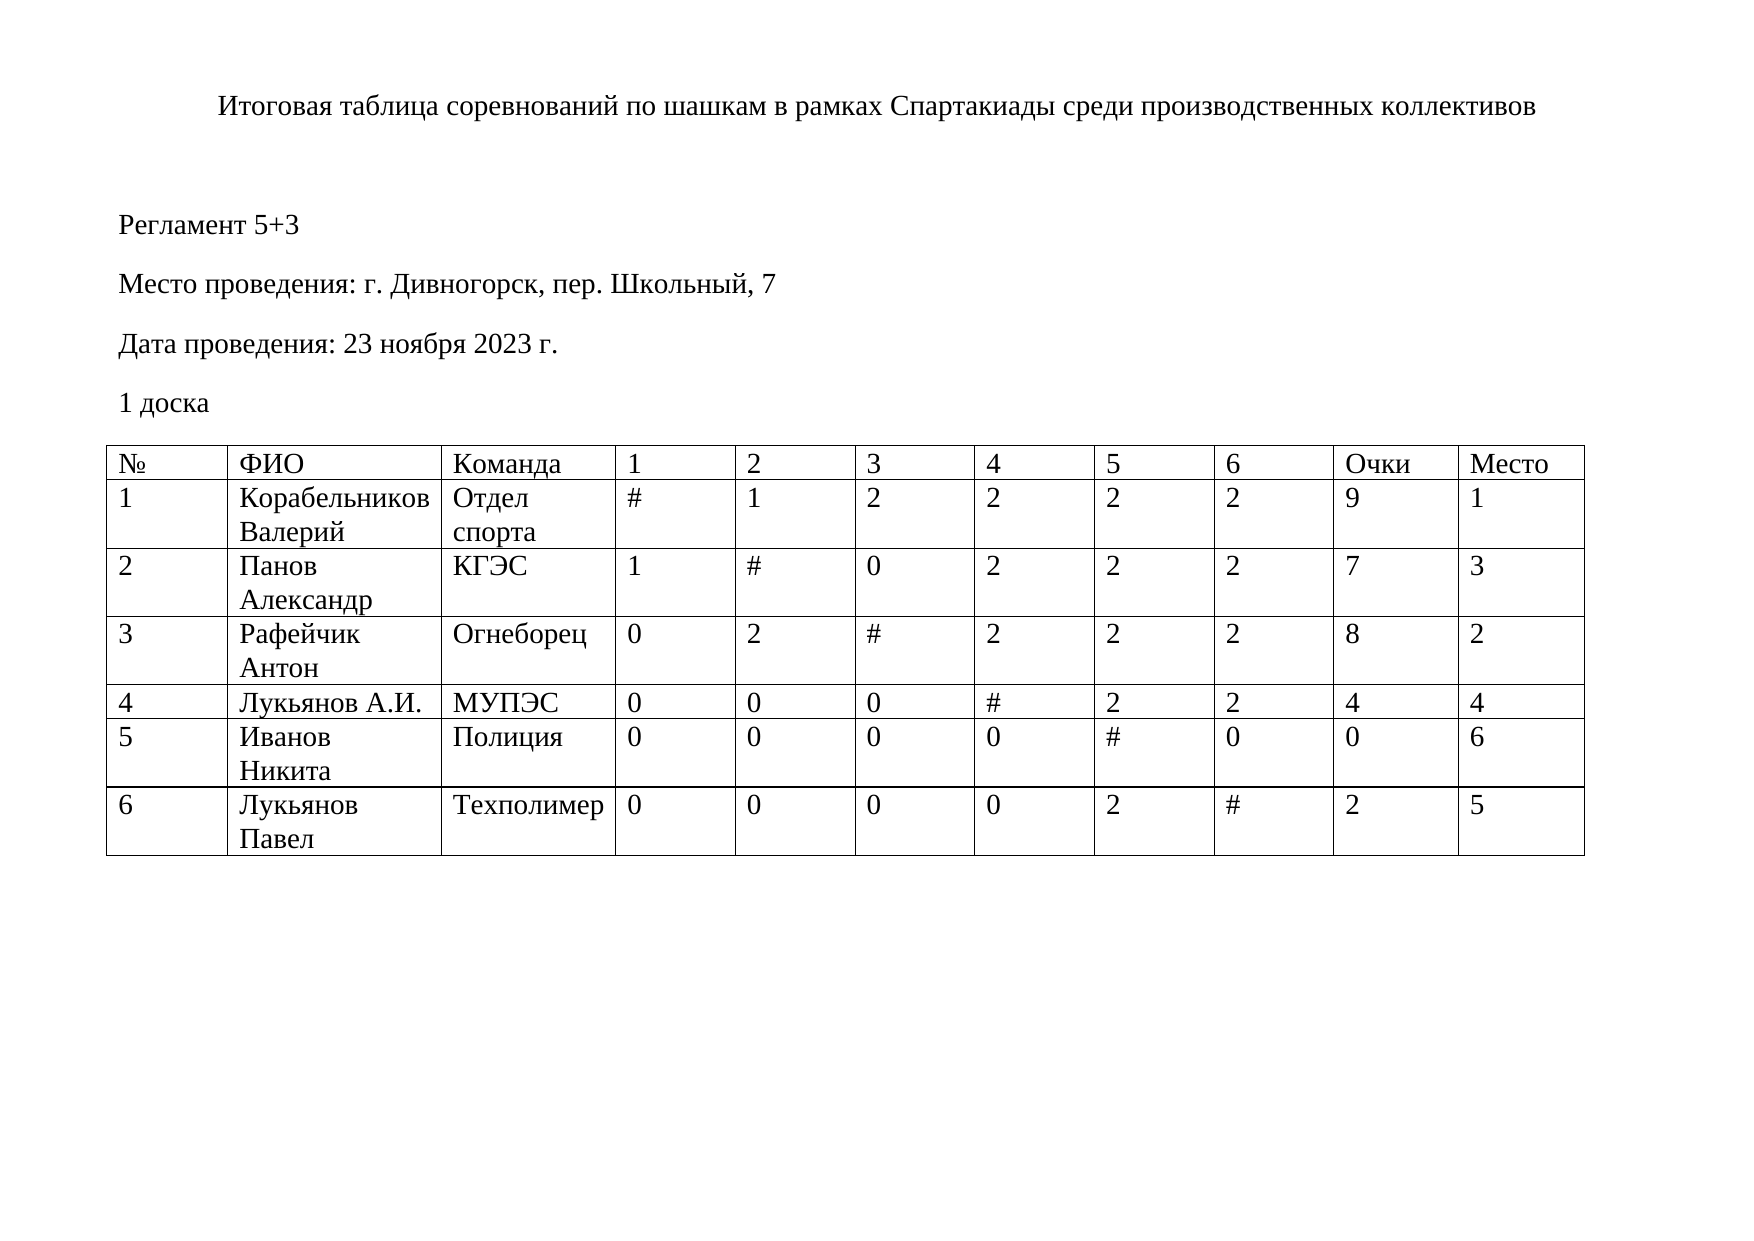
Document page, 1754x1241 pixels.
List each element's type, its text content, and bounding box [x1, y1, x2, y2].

table_cell 0 [616, 788, 735, 854]
table_cell 0 [856, 719, 974, 786]
table_header Очки [1334, 446, 1458, 479]
table_cell 0 [856, 549, 974, 616]
table_header 3 [856, 446, 974, 479]
table_cell 2 [1095, 788, 1214, 854]
table_cell # [856, 617, 974, 684]
table_header 1 [616, 446, 735, 479]
table_cell # [1095, 719, 1214, 786]
table_cell 2 [1095, 617, 1214, 684]
table_cell 0 [616, 719, 735, 786]
table_cell 2 [1215, 617, 1333, 684]
table_header 4 [975, 446, 1094, 479]
table_header 6 [1215, 446, 1333, 479]
table_cell Лукьянов А.И. [228, 685, 441, 718]
table_cell 0 [856, 788, 974, 854]
table_cell 5 [107, 719, 227, 786]
table_cell 8 [1334, 617, 1458, 684]
table_cell 3 [107, 617, 227, 684]
table_cell 0 [736, 788, 855, 854]
table_cell Лукьянов Павел [228, 788, 441, 854]
table_cell Огнеборец [442, 617, 615, 684]
table_cell МУПЭС [442, 685, 615, 718]
table_cell 2 [1095, 549, 1214, 616]
table_cell Панов Александр [228, 549, 441, 616]
table_cell 0 [856, 685, 974, 718]
table_cell 2 [1334, 788, 1458, 854]
table_cell 4 [1459, 685, 1584, 718]
table_cell 2 [1095, 480, 1214, 547]
table_cell 3 [1459, 549, 1584, 616]
table_cell Иванов Никита [228, 719, 441, 786]
table_cell 9 [1334, 480, 1458, 547]
table_cell 2 [1095, 685, 1214, 718]
text 1 доска [118, 385, 1636, 419]
table_cell # [616, 480, 735, 547]
table_cell 1 [616, 549, 735, 616]
table_cell 2 [1215, 480, 1333, 547]
table_header № [107, 446, 227, 479]
table_cell 2 [736, 617, 855, 684]
table_cell 2 [1215, 685, 1333, 718]
table_cell 2 [975, 480, 1094, 547]
text Итоговая таблица соревнований по шашкам в рамках Спартакиады среди производственных коллективов [118, 88, 1636, 122]
table_header 5 [1095, 446, 1214, 479]
table_cell Отдел спорта [442, 480, 615, 547]
table_cell 0 [616, 685, 735, 718]
table_cell Корабельников Валерий [228, 480, 441, 547]
table_cell 1 [107, 480, 227, 547]
table_cell 1 [736, 480, 855, 547]
text Регламент 5+3 [118, 207, 1636, 241]
table_cell 0 [736, 685, 855, 718]
table_cell 0 [975, 788, 1094, 854]
table_cell 1 [1459, 480, 1584, 547]
table_cell 0 [1334, 719, 1458, 786]
table_cell Рафейчик Антон [228, 617, 441, 684]
table_cell # [975, 685, 1094, 718]
table_header ФИО [228, 446, 441, 479]
table_header 2 [736, 446, 855, 479]
table_cell 5 [1459, 788, 1584, 854]
table_cell КГЭС [442, 549, 615, 616]
text Дата проведения: 23 ноября 2023 г. [118, 326, 1636, 359]
table_cell Полиция [442, 719, 615, 786]
table_cell 2 [856, 480, 974, 547]
table_cell 2 [1215, 549, 1333, 616]
table_cell 2 [107, 549, 227, 616]
table_cell 2 [975, 617, 1094, 684]
table_cell 7 [1334, 549, 1458, 616]
table_cell 0 [975, 719, 1094, 786]
table_header Место [1459, 446, 1584, 479]
table_cell 0 [616, 617, 735, 684]
table_header Команда [442, 446, 615, 479]
table_cell 4 [1334, 685, 1458, 718]
table_cell 2 [1459, 617, 1584, 684]
table_cell Техполимер [442, 788, 615, 854]
table_cell 0 [736, 719, 855, 786]
text Место проведения: г. Дивногорск, пер. Школьный, 7 [118, 267, 1636, 300]
table_cell # [736, 549, 855, 616]
table_cell 6 [107, 788, 227, 854]
table_cell 2 [975, 549, 1094, 616]
table_cell 4 [107, 685, 227, 718]
table_cell 6 [1459, 719, 1584, 786]
table_cell # [1215, 788, 1333, 854]
table_cell 0 [1215, 719, 1333, 786]
